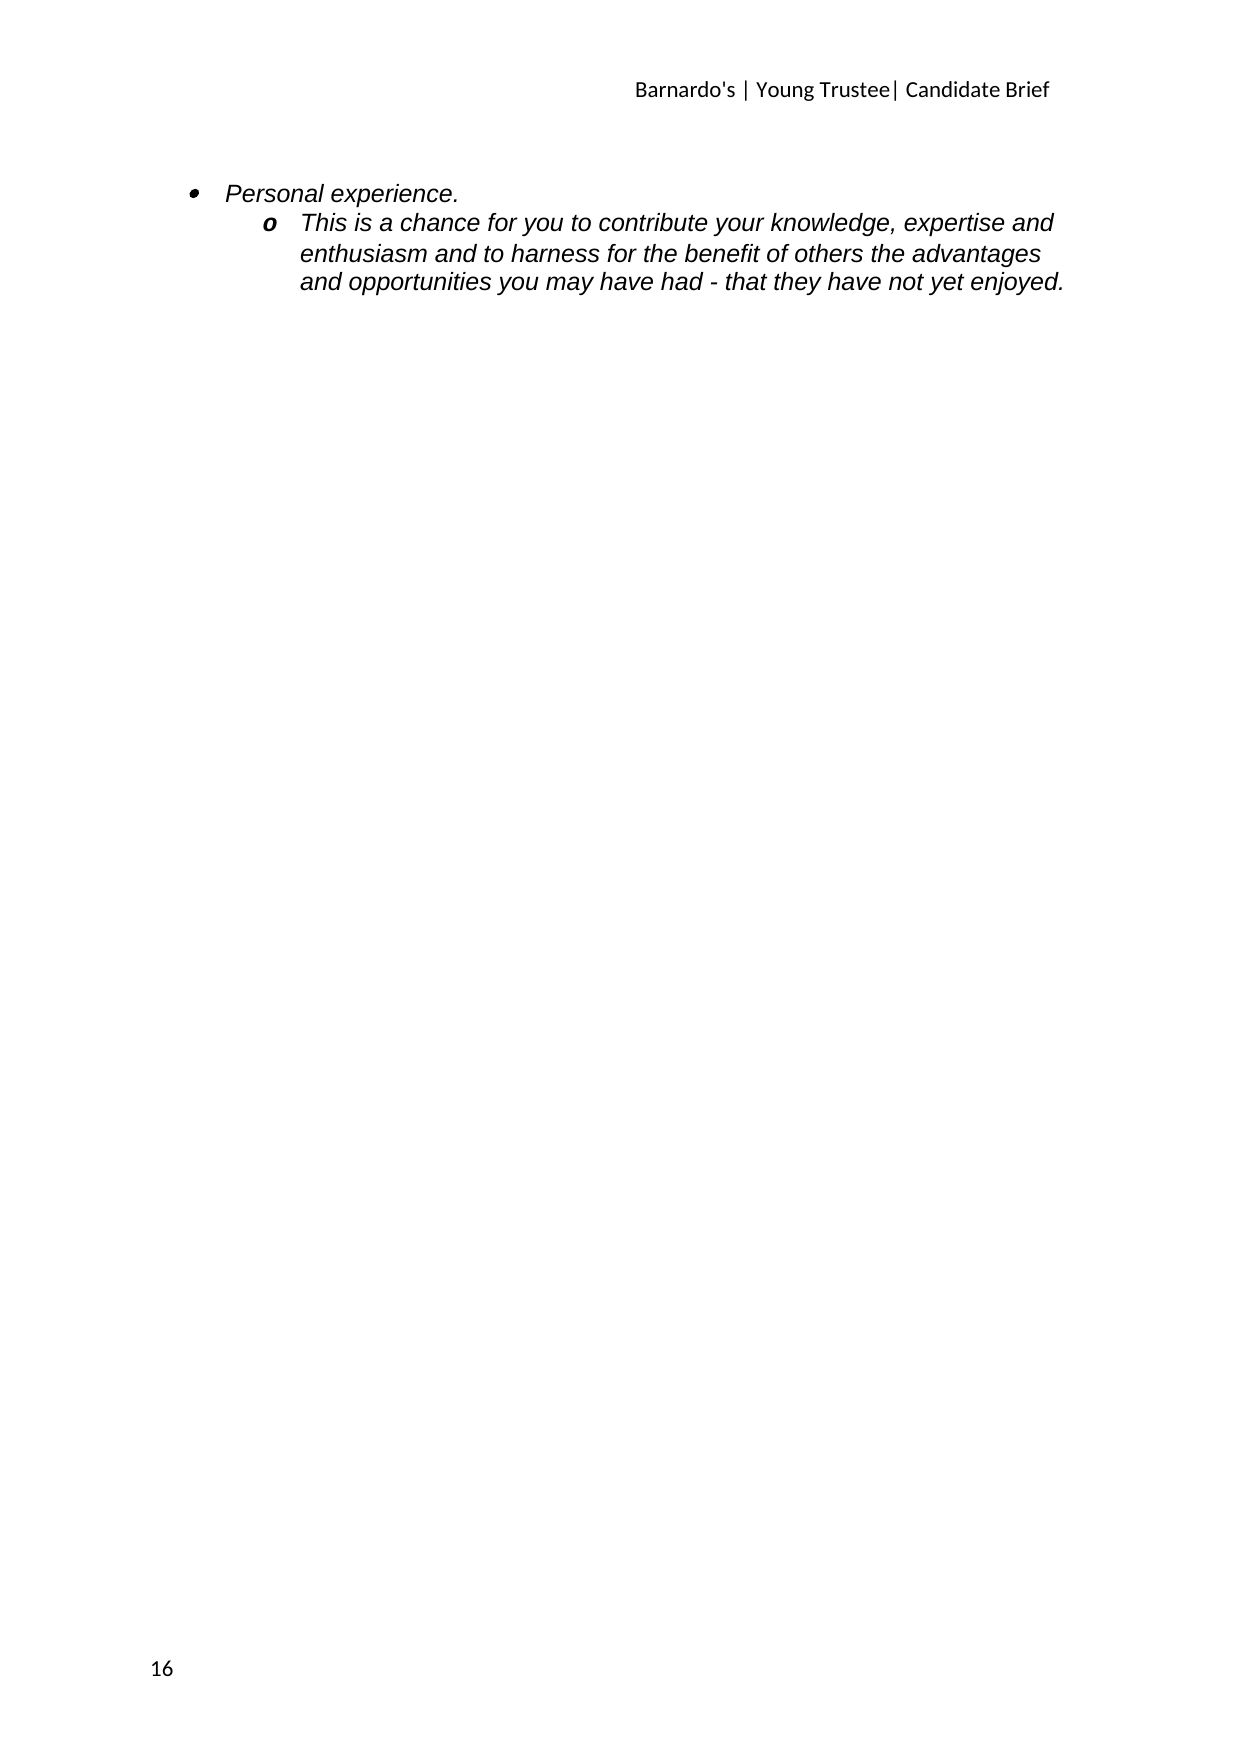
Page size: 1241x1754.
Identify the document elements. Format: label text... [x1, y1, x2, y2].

list This is a chance for you to contribute your knowledge, expertise and enthusiasm and to harness for the benefit of others the advantages and opportunities you may have had - that they have not yet enjoyed. [262, 208, 1090, 296]
list Personal experience. [187, 179, 1090, 208]
